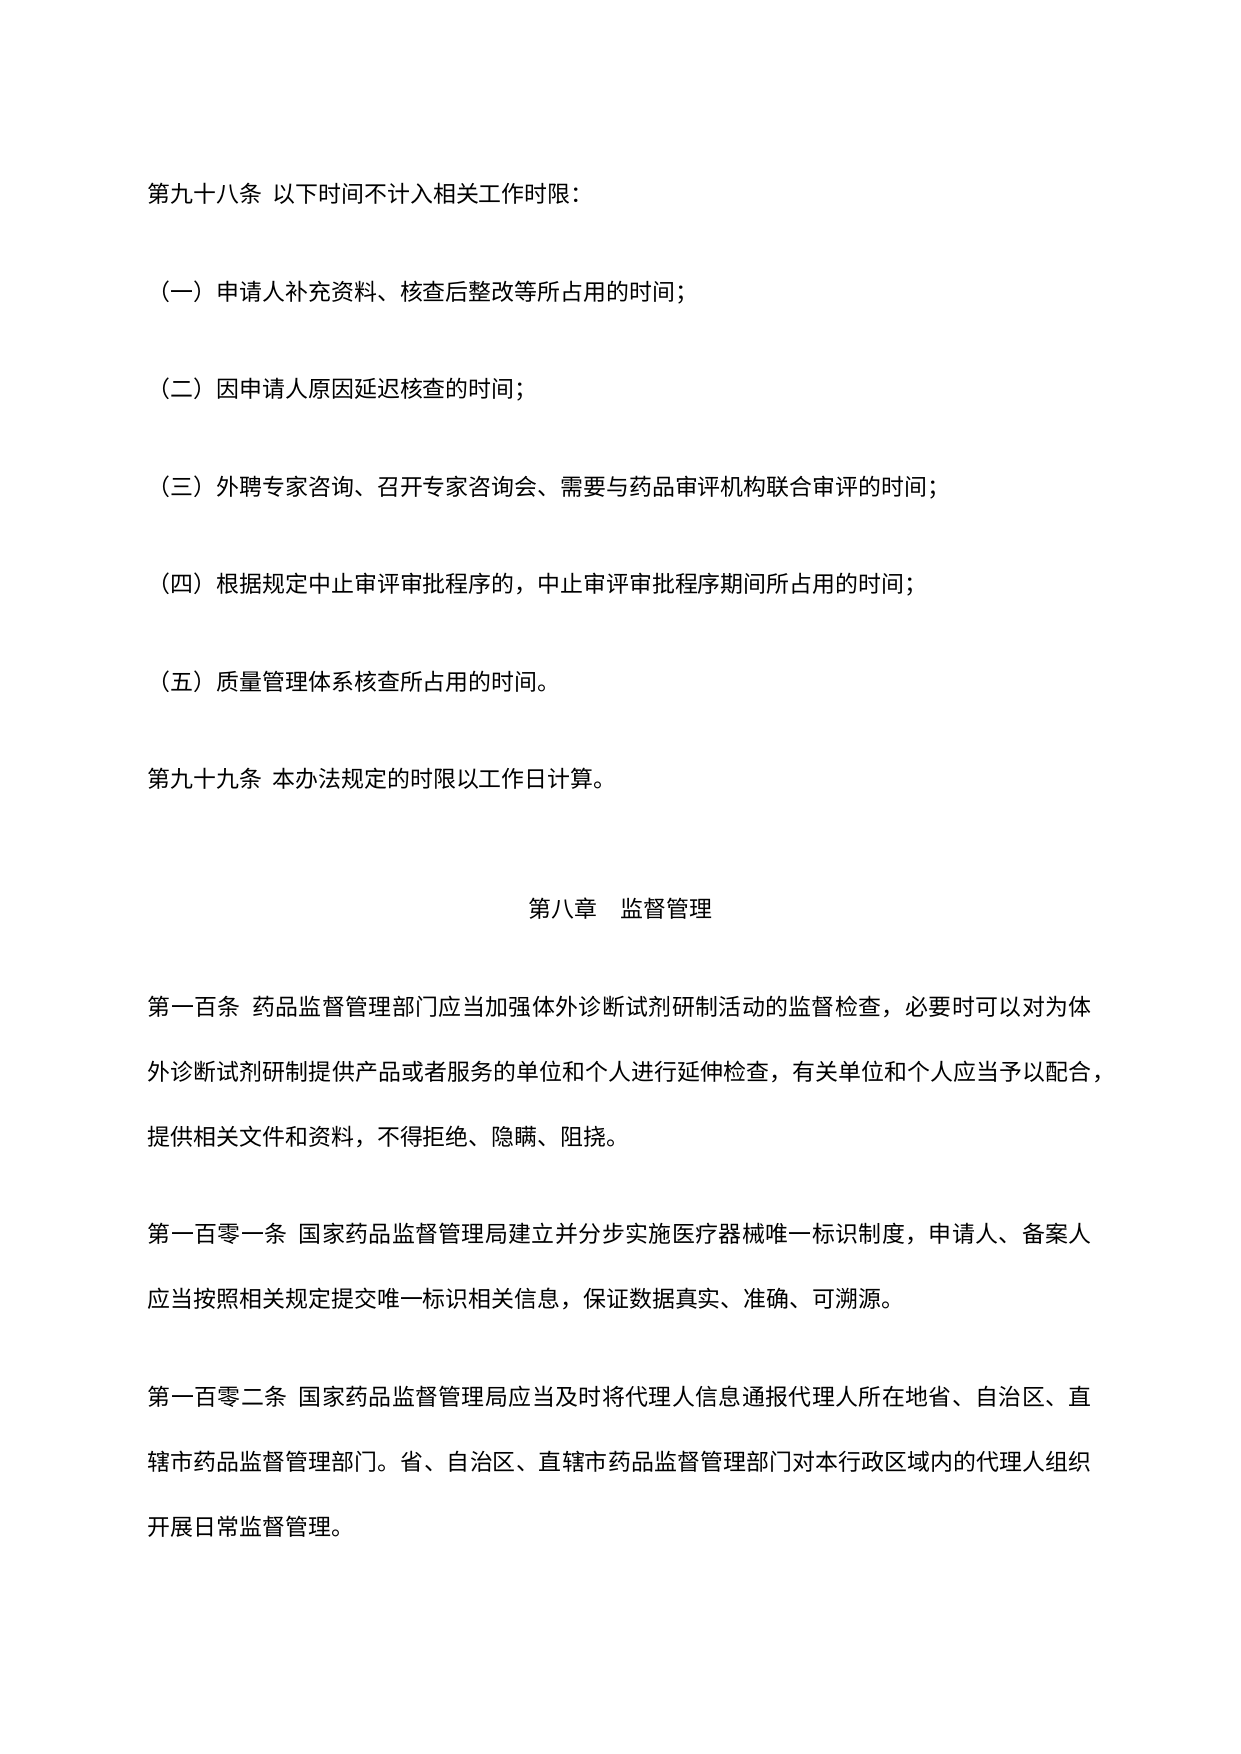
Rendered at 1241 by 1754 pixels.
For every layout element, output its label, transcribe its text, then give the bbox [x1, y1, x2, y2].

text 第一百零二条 国家药品监督管理局应当及时将代理人信息通报代理人所在地省、自治区、直辖市药品监督管理部门。省、自治区、直辖市药品监督管理部门对本行政区域内的代理人组织开展日常监督管理。 [148, 1363, 1092, 1558]
text 第一百条 药品监督管理部门应当加强体外诊断试剂研制活动的监督检查，必要时可以对为体外诊断试剂研制提供产品或者服务的单位和个人进行延伸检查，有关单位和个人应当予以配合，提供相关文件和资料，不得拒绝、隐瞒、阻挠。 [148, 973, 1092, 1168]
text 第一百零一条 国家药品监督管理局建立并分步实施医疗器械唯一标识制度，申请人、备案人应当按照相关规定提交唯一标识相关信息，保证数据真实、准确、可溯源。 [148, 1201, 1092, 1331]
text 第九十九条 本办法规定的时限以工作日计算。 [148, 746, 1092, 811]
text （一）申请人补充资料、核查后整改等所占用的时间； [148, 258, 1092, 323]
text （三）外聘专家咨询、召开专家咨询会、需要与药品审评机构联合审评的时间； [148, 453, 1092, 518]
text （五）质量管理体系核查所占用的时间。 [148, 648, 1092, 713]
text 第九十八条 以下时间不计入相关工作时限： [148, 161, 1092, 226]
text 第八章 监督管理 [148, 876, 1092, 941]
text （二）因申请人原因延迟核查的时间； [148, 356, 1092, 421]
text （四）根据规定中止审评审批程序的，中止审评审批程序期间所占用的时间； [148, 551, 1092, 616]
